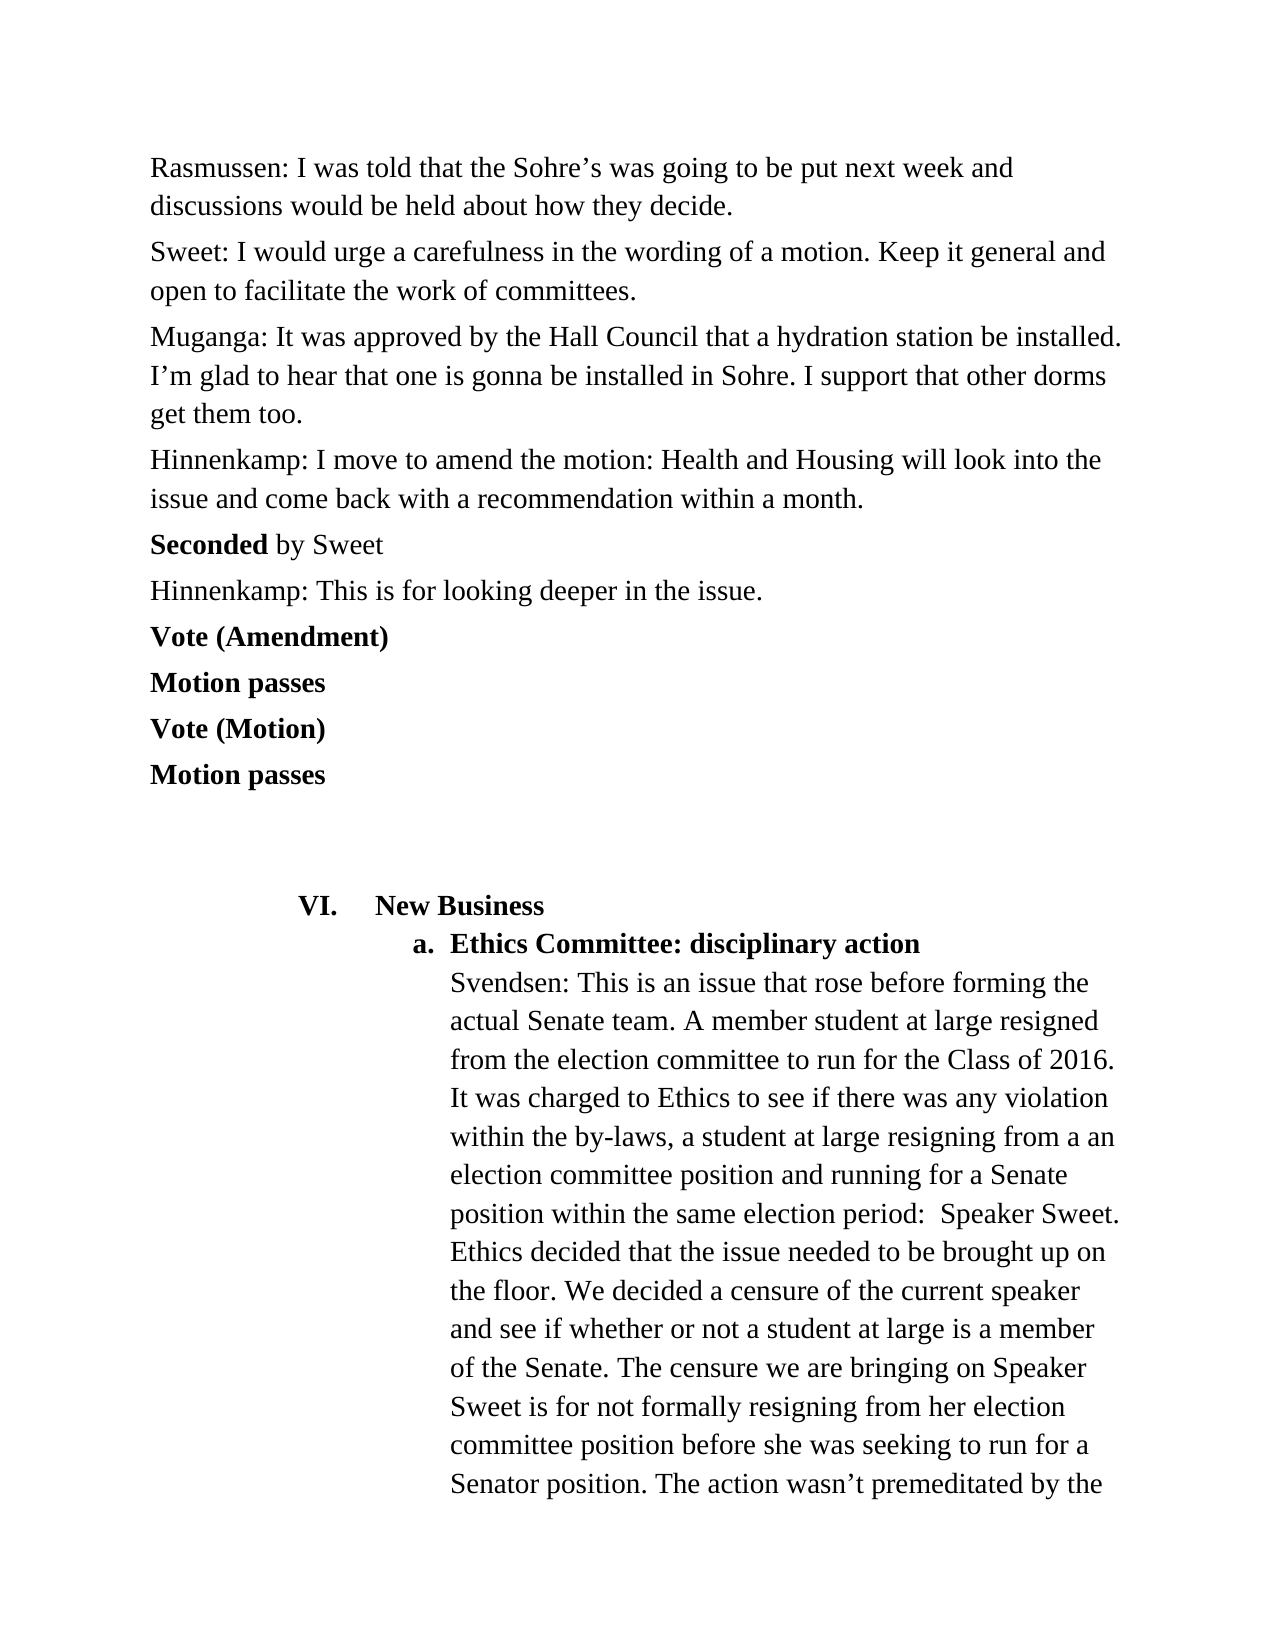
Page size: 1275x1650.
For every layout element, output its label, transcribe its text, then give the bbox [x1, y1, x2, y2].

text Rasmussen: I was told that the Sohre’s was going to be put next week and discussions would be held about how they decide. [150, 150, 1125, 222]
text Hinnenkamp: I move to amend the motion: Health and Housing will look into the issue and come back with a recommendation within a month. [150, 442, 1125, 514]
text Muganga: It was approved by the Hall Council that a hydration station be installed. I’m glad to hear that one is gonna be installed in Sohre. I support that other dorms get them too. [150, 319, 1125, 430]
text Vote (Amendment) [150, 619, 1125, 652]
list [450, 965, 1125, 1499]
text Seconded by Sweet [150, 527, 1125, 560]
list New Business [337, 888, 1125, 921]
text Sweet: I would urge a carefulness in the wording of a motion. Keep it general and open to facilitate the work of committees. [150, 234, 1125, 307]
text Vote (Motion) [150, 711, 1125, 744]
text Hinnenkamp: This is for looking deeper in the issue. [150, 573, 1125, 606]
text Motion passes [150, 757, 1125, 791]
text Motion passes [150, 665, 1125, 698]
list Ethics Committee: disciplinary action [412, 926, 1125, 960]
